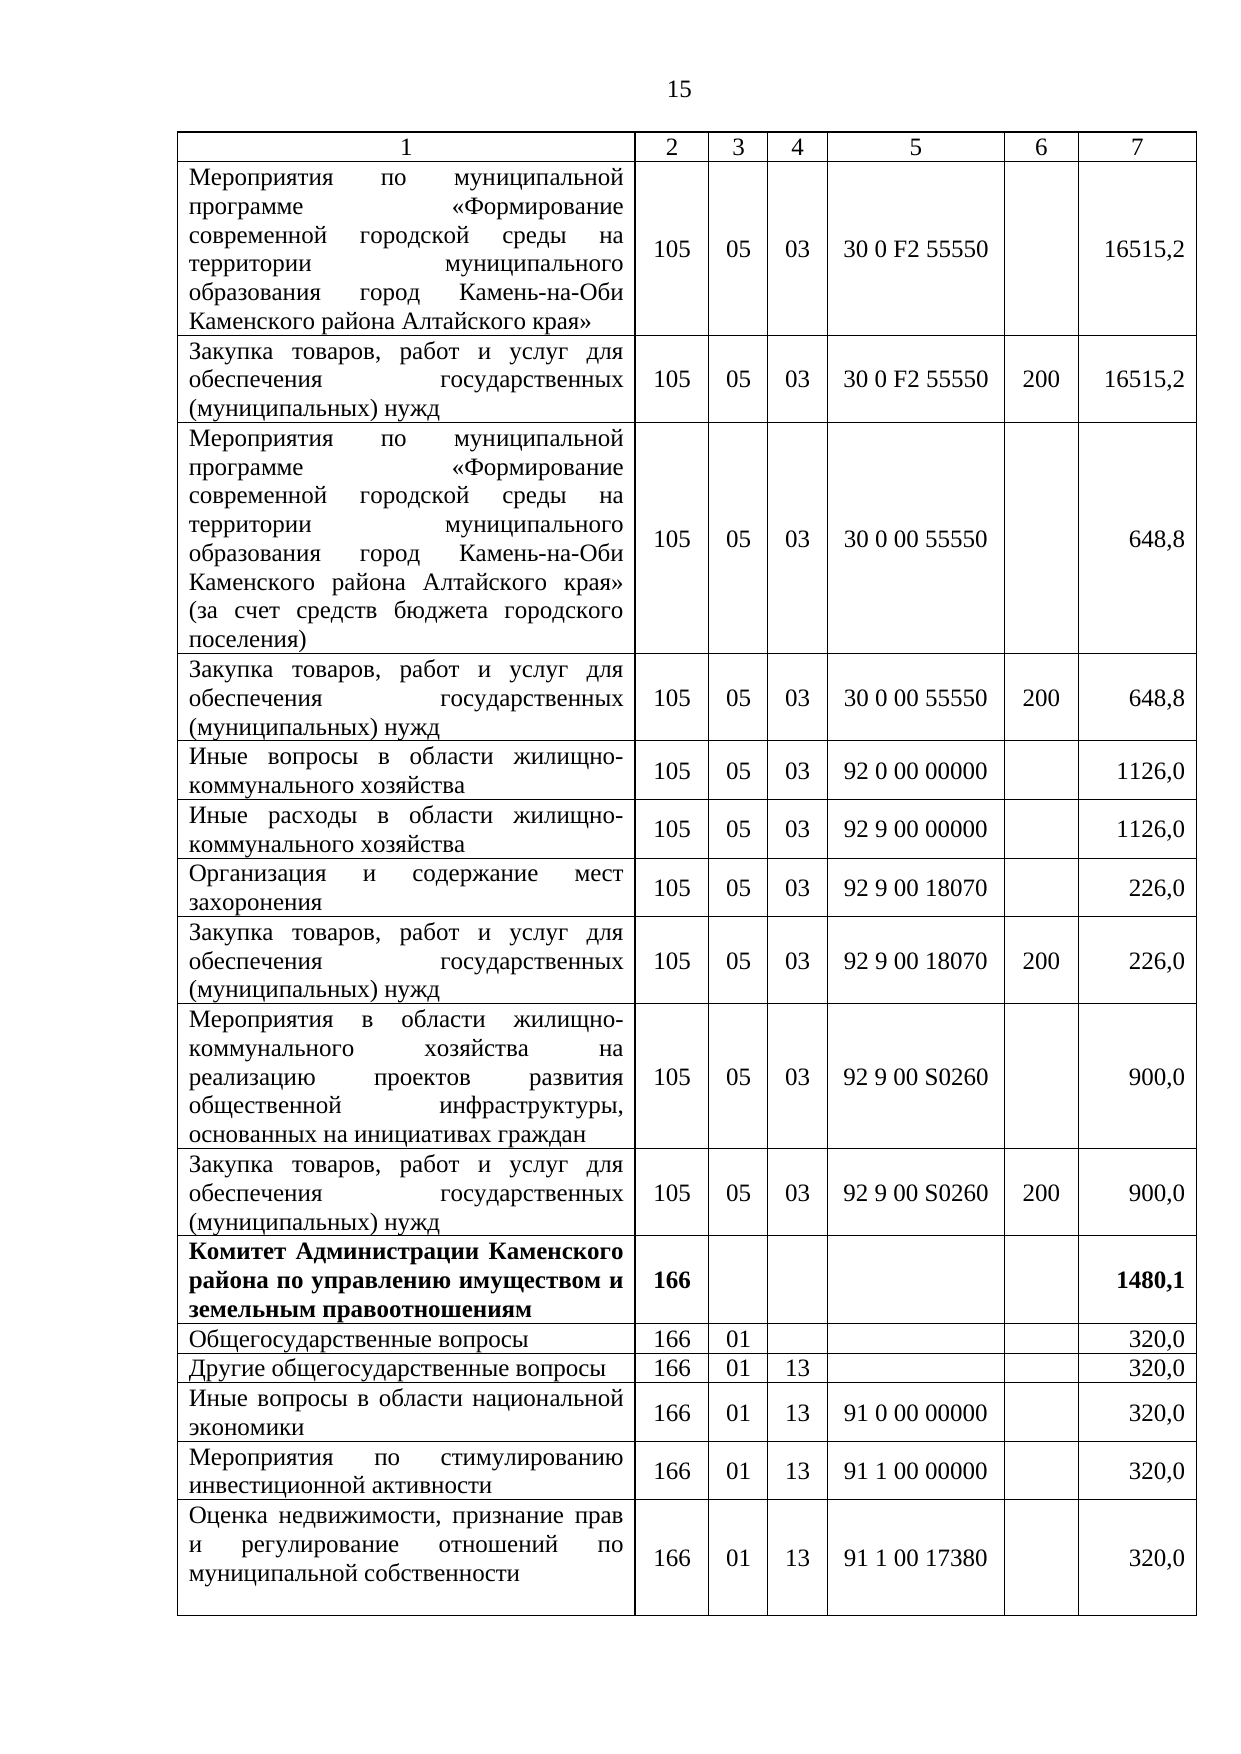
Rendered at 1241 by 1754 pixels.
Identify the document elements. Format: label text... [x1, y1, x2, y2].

table_cell 05 [709, 859, 767, 916]
table_cell 05 [709, 654, 767, 740]
table_cell 166 [636, 1324, 708, 1352]
table_cell Закупка товаров, работ и услуг для обеспечения государственных (муниципальных) нужд [178, 654, 634, 740]
table_cell [1005, 741, 1078, 799]
table_cell Мероприятия по муниципальной программе «Формирование современной городской среды на территории муниципального образования город Камень-на-Оби Каменского района Алтайского края» [178, 162, 634, 335]
table_cell [1005, 859, 1078, 916]
table_cell 05 [709, 162, 767, 335]
table_cell 03 [768, 917, 827, 1003]
table_cell [828, 1324, 1004, 1352]
table_cell Закупка товаров, работ и услуг для обеспечения государственных (муниципальных) нужд [178, 917, 634, 1003]
table_cell [1005, 1354, 1078, 1382]
table_cell 01 [709, 1500, 767, 1615]
table_cell 200 [1005, 1149, 1078, 1235]
table_cell [1005, 1004, 1078, 1148]
table_cell 4 [768, 133, 827, 161]
table_cell 105 [636, 1004, 708, 1148]
table_cell 05 [709, 1004, 767, 1148]
table_cell 91 0 00 00000 [828, 1383, 1004, 1441]
table_cell 03 [768, 1004, 827, 1148]
table_cell Другие общегосударственные вопросы [178, 1354, 634, 1382]
table_cell 105 [636, 162, 708, 335]
table_cell 03 [768, 162, 827, 335]
table_cell Закупка товаров, работ и услуг для обеспечения государственных (муниципальных) нужд [178, 1149, 634, 1235]
table_cell 13 [768, 1383, 827, 1441]
table_cell 91 1 00 17380 [828, 1500, 1004, 1615]
table_cell 320,0 [1079, 1500, 1196, 1615]
table_cell 05 [709, 1149, 767, 1235]
table_cell [1005, 1324, 1078, 1352]
table_cell 30 0 F2 55550 [828, 162, 1004, 335]
table_cell [1005, 1442, 1078, 1499]
table_cell [1005, 800, 1078, 857]
table_cell 13 [768, 1500, 827, 1615]
table_cell 105 [636, 741, 708, 799]
table_cell 03 [768, 741, 827, 799]
table_cell 105 [636, 800, 708, 857]
table_cell 7 [1079, 133, 1196, 161]
table_cell 200 [1005, 654, 1078, 740]
table_cell Иные расходы в области жилищно-коммунального хозяйства [178, 800, 634, 857]
table_cell 200 [1005, 336, 1078, 422]
table_cell 320,0 [1079, 1354, 1196, 1382]
table_cell 92 0 00 00000 [828, 741, 1004, 799]
table_cell 30 0 00 55550 [828, 654, 1004, 740]
table_cell 92 9 00 00000 [828, 800, 1004, 857]
table_cell 92 9 00 18070 [828, 917, 1004, 1003]
table_cell [709, 1236, 767, 1323]
table_cell 03 [768, 423, 827, 653]
table_cell [1005, 1500, 1078, 1615]
table_cell 05 [709, 423, 767, 653]
table_cell 200 [1005, 917, 1078, 1003]
table_cell 226,0 [1079, 859, 1196, 916]
table_cell 05 [709, 917, 767, 1003]
table_cell Общегосударственные вопросы [178, 1324, 634, 1352]
table_cell 166 [636, 1500, 708, 1615]
table_cell Мероприятия в области жилищно-коммунального хозяйства на реализацию проектов развития общественной инфраструктуры, основанных на инициативах граждан [178, 1004, 634, 1148]
table_cell 05 [709, 800, 767, 857]
table_cell Оценка недвижимости, признание прав и регулирование отношений по муниципальной собственности [178, 1500, 634, 1615]
table_cell Иные вопросы в области жилищно-коммунального хозяйства [178, 741, 634, 799]
table_cell 03 [768, 800, 827, 857]
table_cell 900,0 [1079, 1004, 1196, 1148]
table_cell 105 [636, 1149, 708, 1235]
table_cell 03 [768, 654, 827, 740]
table_cell 320,0 [1079, 1383, 1196, 1441]
table_cell 01 [709, 1324, 767, 1352]
table_cell 5 [828, 133, 1004, 161]
table_cell 16515,2 [1079, 162, 1196, 335]
table_cell 01 [709, 1383, 767, 1441]
table_cell 01 [709, 1354, 767, 1382]
table_cell 92 9 00 S0260 [828, 1149, 1004, 1235]
table_cell [1005, 162, 1078, 335]
table_cell 166 [636, 1383, 708, 1441]
table_cell [1005, 1236, 1078, 1323]
table_cell Комитет Администрации Каменского района по управлению имуществом и земельным правоотношениям [178, 1236, 634, 1323]
table_cell [1005, 423, 1078, 653]
table_cell 13 [768, 1354, 827, 1382]
table_cell 105 [636, 917, 708, 1003]
table_cell Закупка товаров, работ и услуг для обеспечения государственных (муниципальных) нужд [178, 336, 634, 422]
table_cell 92 9 00 S0260 [828, 1004, 1004, 1148]
table_cell Иные вопросы в области национальной экономики [178, 1383, 634, 1441]
table_cell 320,0 [1079, 1324, 1196, 1352]
table_cell 166 [636, 1354, 708, 1382]
table_cell 1126,0 [1079, 800, 1196, 857]
table_cell 320,0 [1079, 1442, 1196, 1499]
table_cell [768, 1324, 827, 1352]
table_cell 30 0 F2 55550 [828, 336, 1004, 422]
table_cell 3 [709, 133, 767, 161]
table_cell 105 [636, 859, 708, 916]
table_cell 30 0 00 55550 [828, 423, 1004, 653]
table_cell 05 [709, 336, 767, 422]
table_cell 166 [636, 1236, 708, 1323]
table_cell 13 [768, 1442, 827, 1499]
table_cell 05 [709, 741, 767, 799]
table_cell [768, 1236, 827, 1323]
table_cell 03 [768, 336, 827, 422]
table_cell 648,8 [1079, 654, 1196, 740]
table_cell 91 1 00 00000 [828, 1442, 1004, 1499]
table_cell 1480,1 [1079, 1236, 1196, 1323]
table_cell 6 [1005, 133, 1078, 161]
table_cell 16515,2 [1079, 336, 1196, 422]
table_cell 648,8 [1079, 423, 1196, 653]
table_cell 226,0 [1079, 917, 1196, 1003]
table_cell 900,0 [1079, 1149, 1196, 1235]
table_cell Организация и содержание мест захоронения [178, 859, 634, 916]
table_cell 105 [636, 654, 708, 740]
table_cell [828, 1354, 1004, 1382]
table_cell 2 [636, 133, 708, 161]
table_cell 105 [636, 336, 708, 422]
table_cell Мероприятия по стимулированию инвестиционной активности [178, 1442, 634, 1499]
table_cell 92 9 00 18070 [828, 859, 1004, 916]
table_cell [828, 1236, 1004, 1323]
table_cell 105 [636, 423, 708, 653]
table_cell 1 [178, 133, 634, 161]
table_cell 01 [709, 1442, 767, 1499]
table_cell Мероприятия по муниципальной программе «Формирование современной городской среды на территории муниципального образования город Камень-на-Оби Каменского района Алтайского края» (за счет средств бюджета городского поселения) [178, 423, 634, 653]
table_cell 03 [768, 1149, 827, 1235]
table_cell 166 [636, 1442, 708, 1499]
table_cell 1126,0 [1079, 741, 1196, 799]
table_cell 03 [768, 859, 827, 916]
table_cell [1005, 1383, 1078, 1441]
